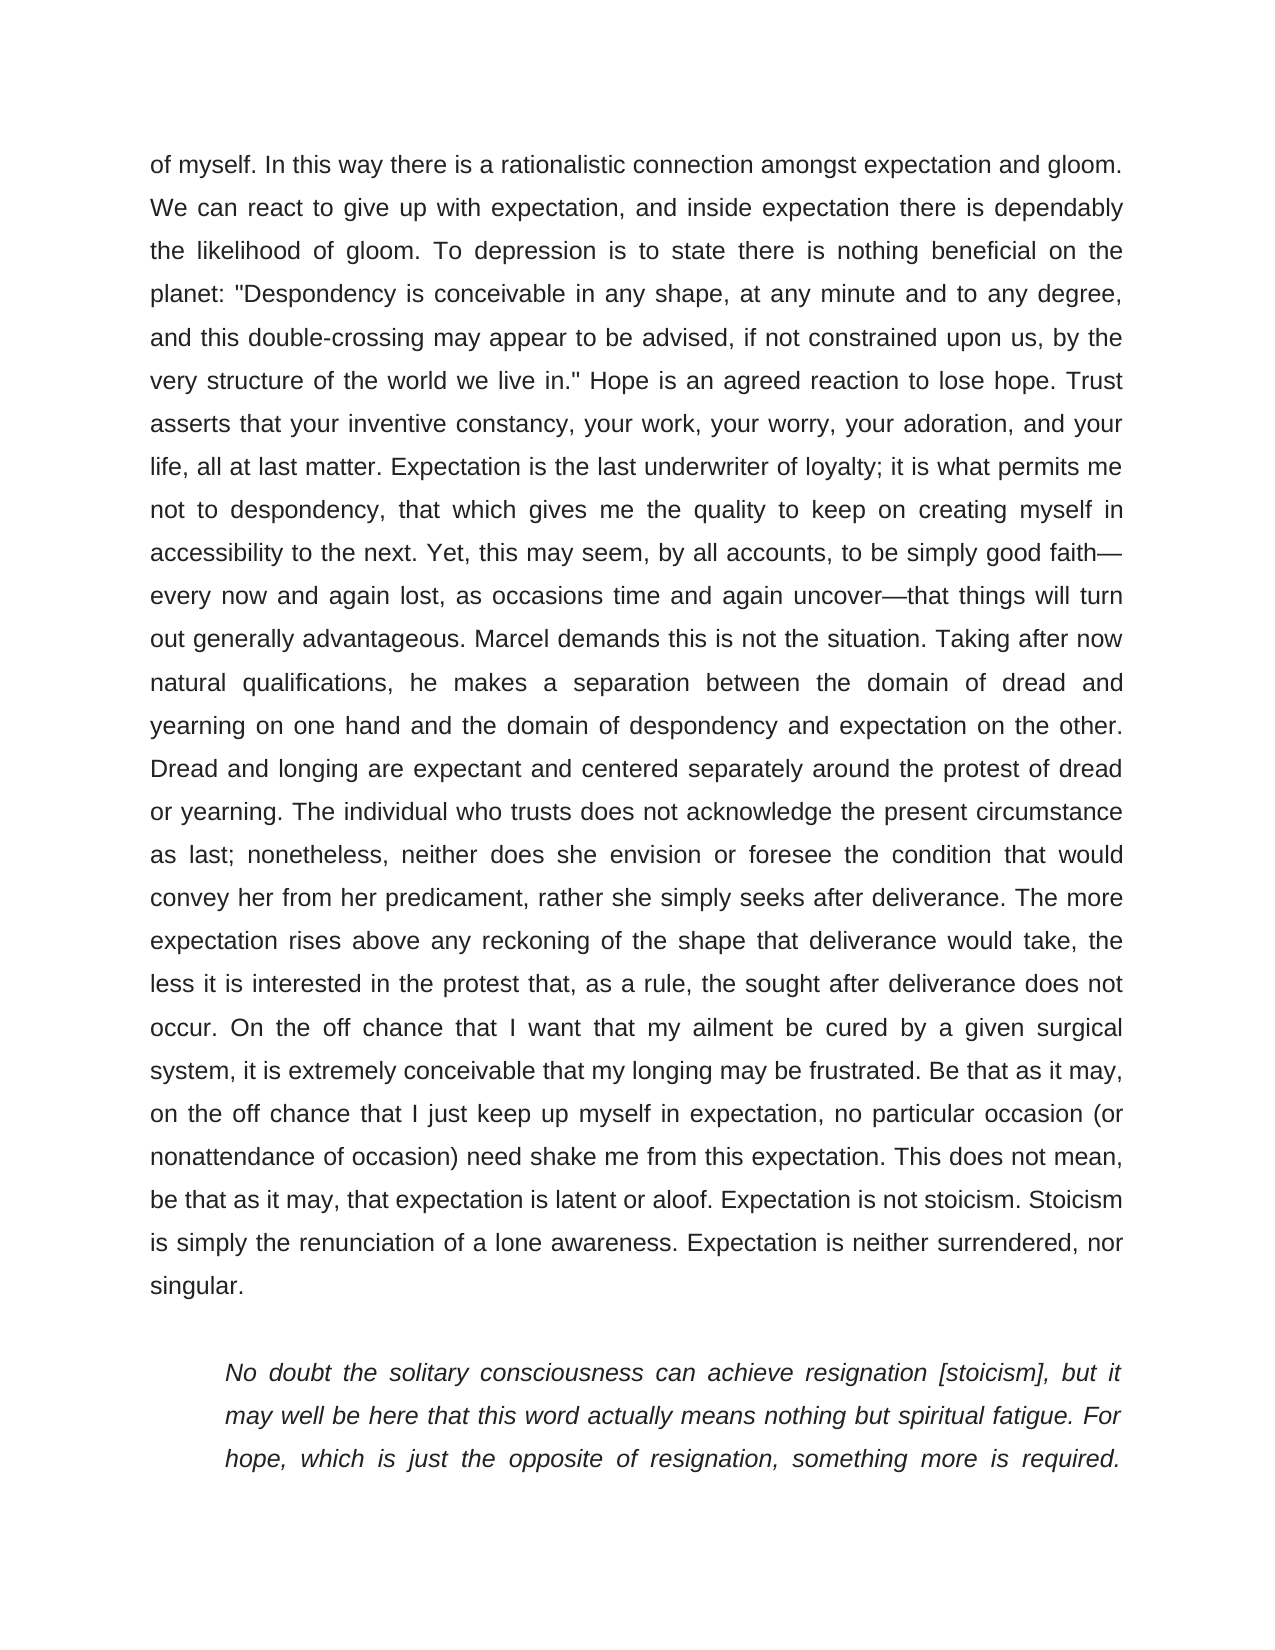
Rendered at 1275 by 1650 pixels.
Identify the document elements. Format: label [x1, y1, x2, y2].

text [225, 1357, 1125, 1472]
text [150, 150, 1125, 1300]
